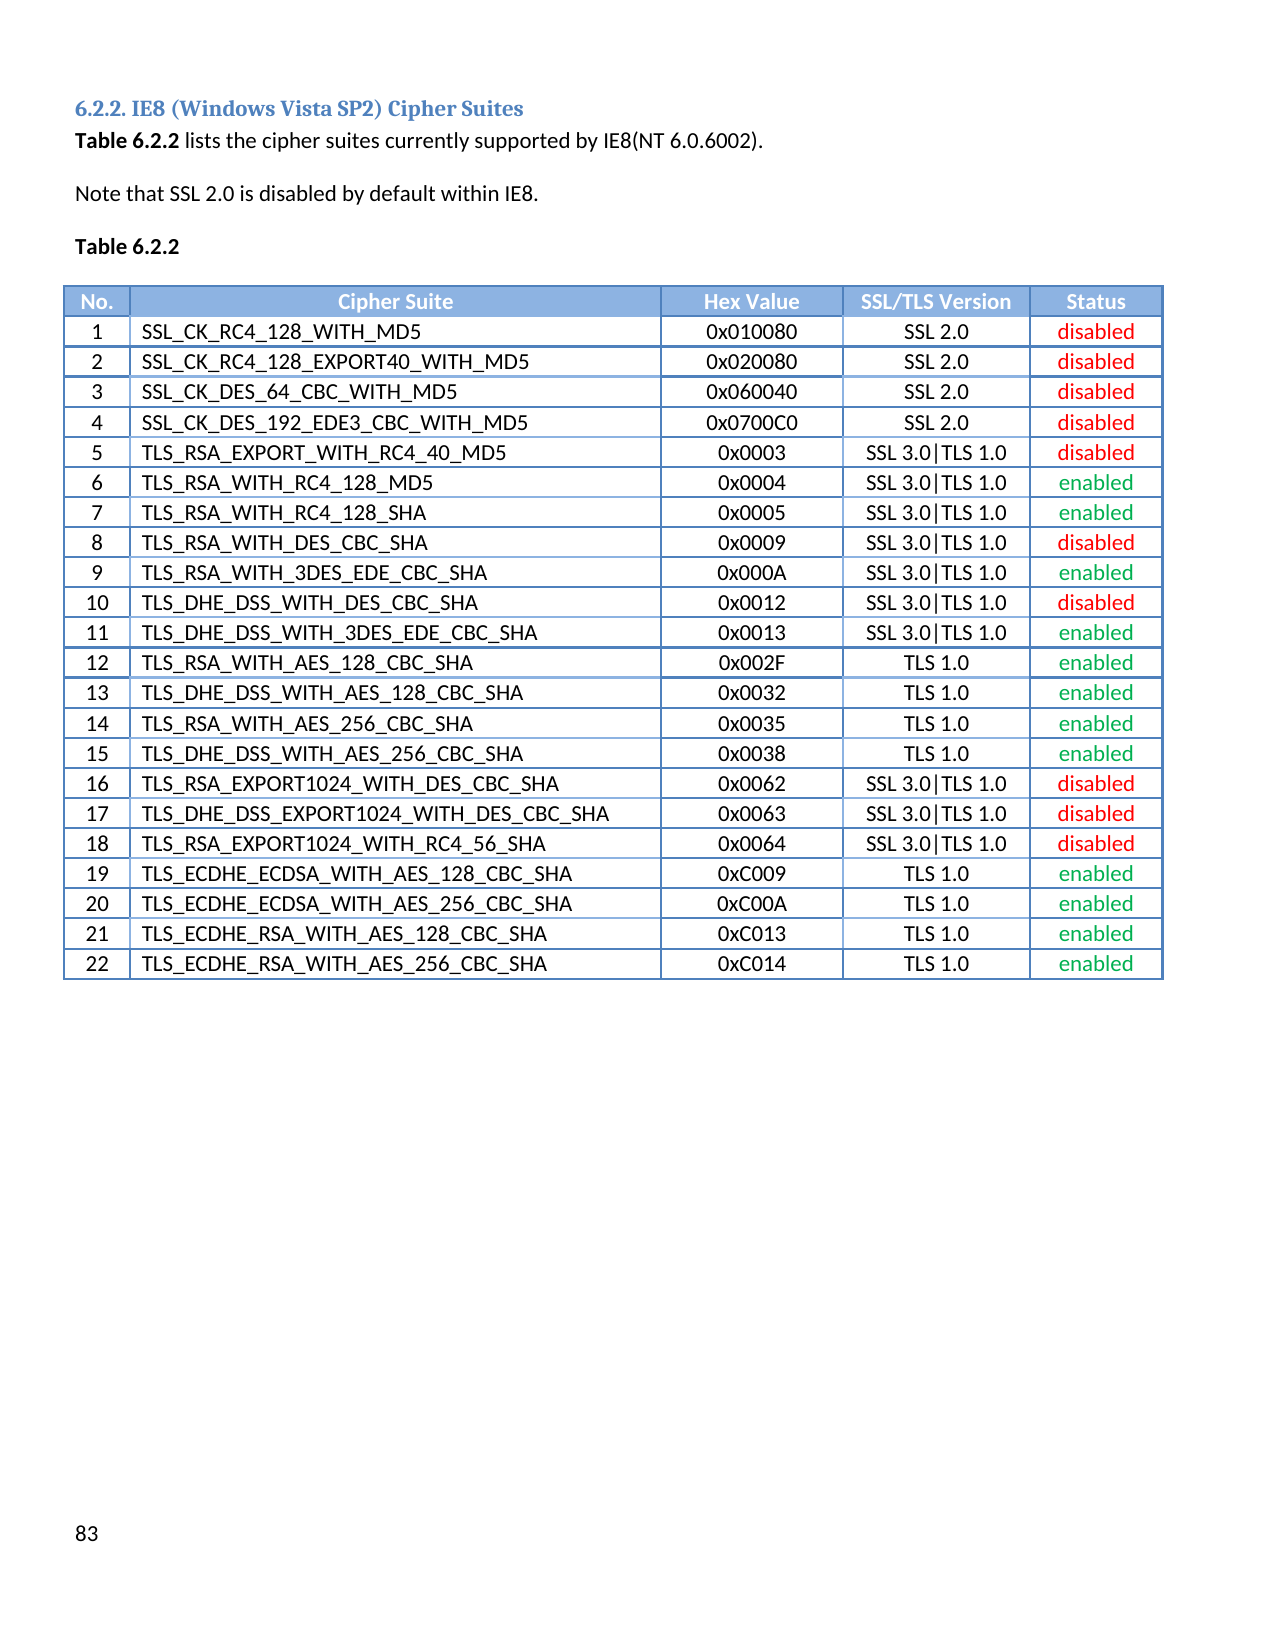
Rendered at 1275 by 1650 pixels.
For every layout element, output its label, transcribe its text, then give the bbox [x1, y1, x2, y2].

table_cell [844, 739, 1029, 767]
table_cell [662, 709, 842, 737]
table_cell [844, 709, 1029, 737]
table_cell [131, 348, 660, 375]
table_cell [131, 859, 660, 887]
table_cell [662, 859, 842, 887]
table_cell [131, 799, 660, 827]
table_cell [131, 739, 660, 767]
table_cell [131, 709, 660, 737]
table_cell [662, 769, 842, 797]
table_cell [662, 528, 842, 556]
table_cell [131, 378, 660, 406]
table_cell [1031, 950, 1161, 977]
text Note that SSL 2.0 is disabled by default within IE8. [75, 179, 1200, 207]
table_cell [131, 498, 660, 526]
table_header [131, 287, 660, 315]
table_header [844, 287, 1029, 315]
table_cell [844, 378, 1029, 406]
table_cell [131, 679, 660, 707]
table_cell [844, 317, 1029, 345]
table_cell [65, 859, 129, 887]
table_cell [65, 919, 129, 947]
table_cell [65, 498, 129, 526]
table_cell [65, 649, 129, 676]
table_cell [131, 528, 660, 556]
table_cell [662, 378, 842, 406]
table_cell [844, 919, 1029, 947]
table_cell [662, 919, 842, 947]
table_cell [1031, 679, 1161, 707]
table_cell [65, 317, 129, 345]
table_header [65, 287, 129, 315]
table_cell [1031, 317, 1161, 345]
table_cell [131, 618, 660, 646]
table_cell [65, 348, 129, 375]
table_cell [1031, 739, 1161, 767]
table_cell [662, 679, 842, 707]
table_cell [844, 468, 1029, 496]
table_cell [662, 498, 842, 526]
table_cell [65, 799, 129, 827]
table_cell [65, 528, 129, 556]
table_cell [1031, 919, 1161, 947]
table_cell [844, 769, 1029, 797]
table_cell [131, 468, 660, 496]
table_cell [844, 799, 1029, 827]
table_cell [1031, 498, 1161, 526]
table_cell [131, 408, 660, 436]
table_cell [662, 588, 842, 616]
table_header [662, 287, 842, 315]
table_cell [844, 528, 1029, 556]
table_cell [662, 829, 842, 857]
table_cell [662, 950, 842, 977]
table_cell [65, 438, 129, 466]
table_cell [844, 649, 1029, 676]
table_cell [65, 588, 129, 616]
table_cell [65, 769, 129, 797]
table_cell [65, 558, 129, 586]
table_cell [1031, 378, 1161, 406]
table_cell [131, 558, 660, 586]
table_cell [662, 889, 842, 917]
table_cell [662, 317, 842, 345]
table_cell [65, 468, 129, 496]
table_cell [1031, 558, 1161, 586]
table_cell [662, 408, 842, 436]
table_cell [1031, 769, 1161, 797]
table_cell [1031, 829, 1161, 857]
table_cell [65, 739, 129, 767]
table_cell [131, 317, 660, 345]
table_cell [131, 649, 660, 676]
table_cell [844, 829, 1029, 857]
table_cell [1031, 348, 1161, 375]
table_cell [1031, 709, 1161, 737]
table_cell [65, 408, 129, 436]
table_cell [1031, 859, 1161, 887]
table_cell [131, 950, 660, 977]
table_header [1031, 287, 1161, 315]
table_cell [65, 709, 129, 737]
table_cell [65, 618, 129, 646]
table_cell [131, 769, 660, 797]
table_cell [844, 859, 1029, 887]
subtitle 6.2.2. IE8 (Windows Vista SP2) Cipher Suites [75, 96, 1200, 122]
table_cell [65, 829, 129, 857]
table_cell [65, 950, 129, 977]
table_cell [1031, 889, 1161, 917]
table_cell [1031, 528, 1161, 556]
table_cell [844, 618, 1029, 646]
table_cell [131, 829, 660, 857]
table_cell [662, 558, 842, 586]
text Table 6.2.2 [75, 232, 1200, 260]
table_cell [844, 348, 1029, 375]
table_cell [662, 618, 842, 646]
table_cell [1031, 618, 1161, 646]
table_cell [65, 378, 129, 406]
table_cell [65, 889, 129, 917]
text Table 6.2.2 lists the cipher suites currently supported by IE8(NT 6.0.6002). [75, 126, 1200, 154]
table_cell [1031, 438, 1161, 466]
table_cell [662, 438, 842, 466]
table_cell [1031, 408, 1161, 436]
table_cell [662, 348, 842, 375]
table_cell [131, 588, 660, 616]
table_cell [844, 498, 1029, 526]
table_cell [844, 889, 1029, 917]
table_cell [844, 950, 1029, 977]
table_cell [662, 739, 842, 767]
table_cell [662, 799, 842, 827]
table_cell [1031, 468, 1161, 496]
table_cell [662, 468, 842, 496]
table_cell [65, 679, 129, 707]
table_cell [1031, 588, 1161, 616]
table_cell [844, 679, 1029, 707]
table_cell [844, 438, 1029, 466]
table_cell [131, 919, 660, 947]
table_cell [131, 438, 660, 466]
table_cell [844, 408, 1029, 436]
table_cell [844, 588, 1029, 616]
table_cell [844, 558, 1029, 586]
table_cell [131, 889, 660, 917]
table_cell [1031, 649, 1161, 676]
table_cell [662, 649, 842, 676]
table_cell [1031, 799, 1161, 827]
